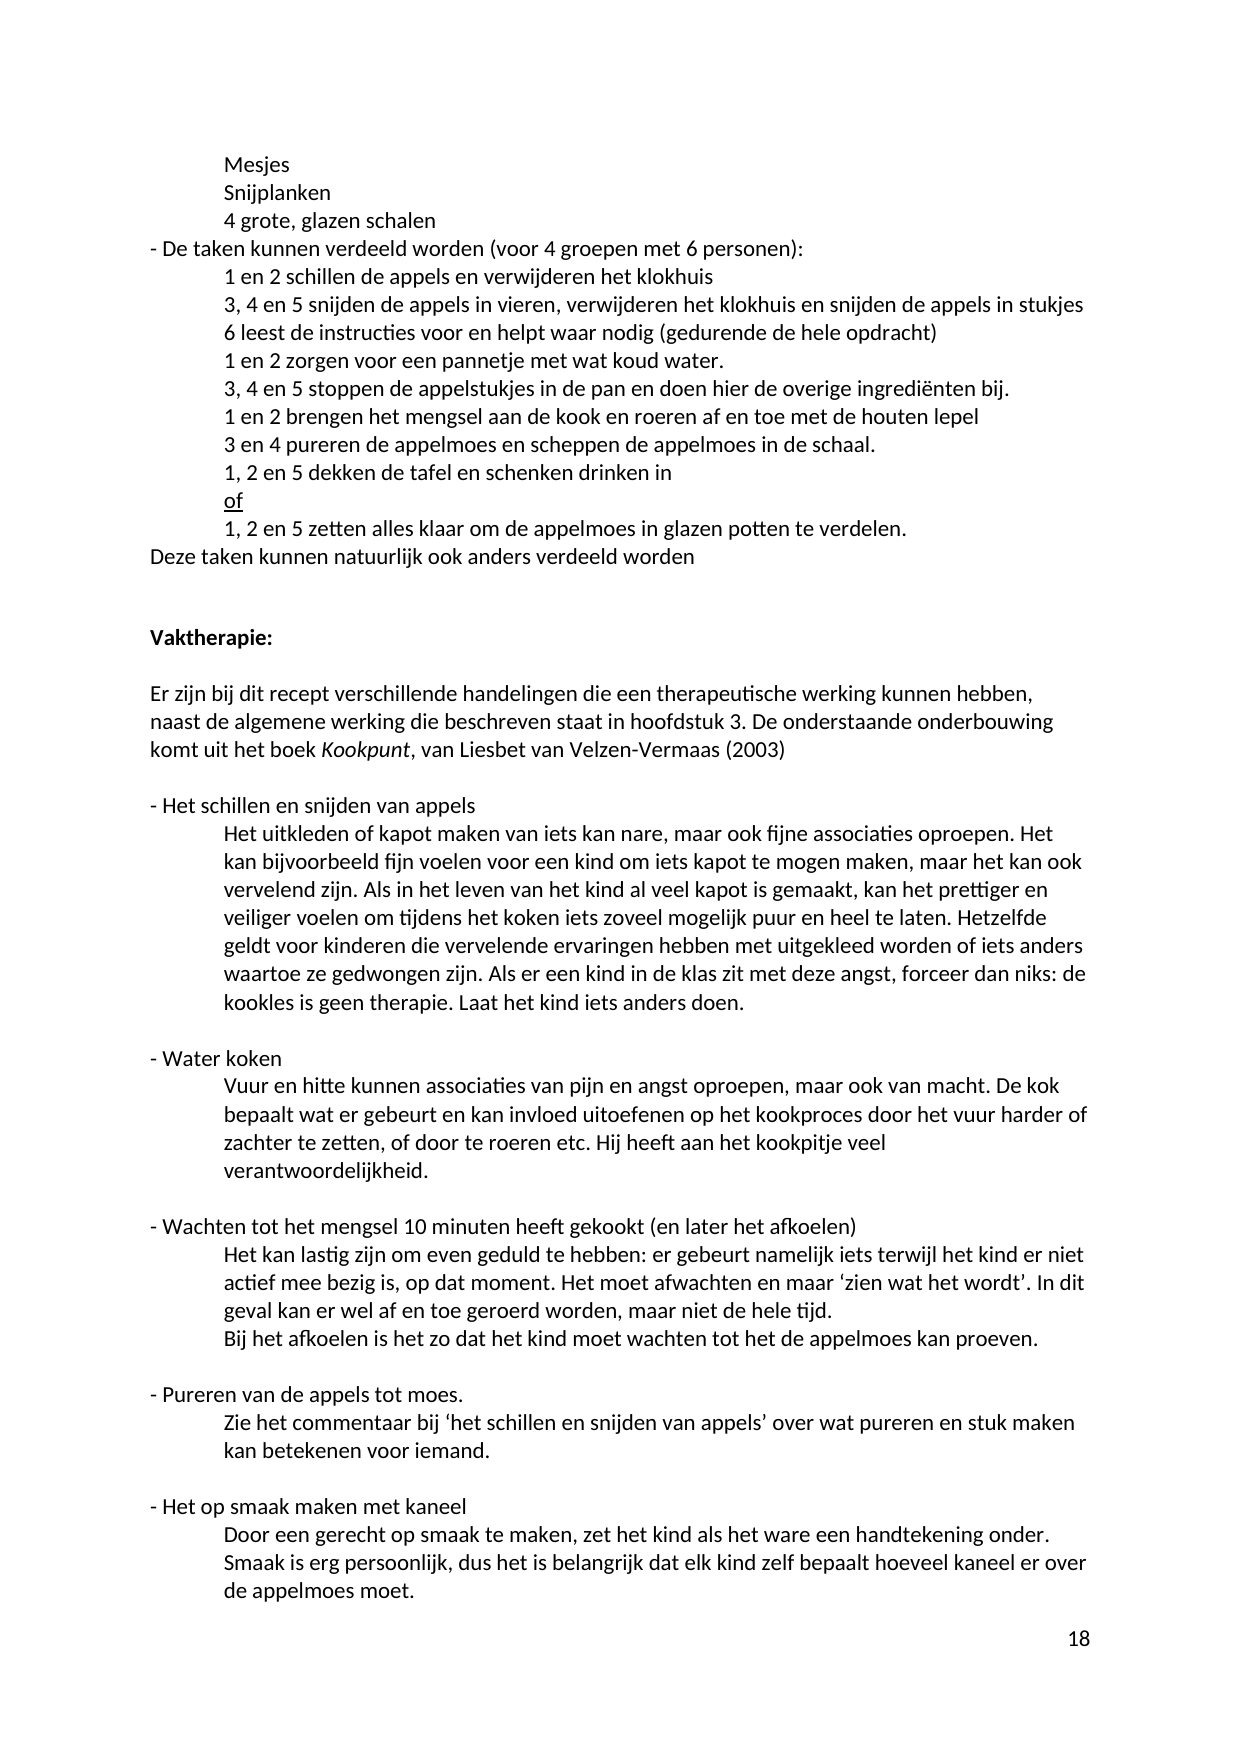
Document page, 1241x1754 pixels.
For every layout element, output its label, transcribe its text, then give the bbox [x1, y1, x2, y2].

text Snijplanken [150, 178, 1090, 206]
text 1 en 2 zorgen voor een pannetje met wat koud water. [150, 346, 1090, 374]
text Het kan lastig zijn om even geduld te hebben: er gebeurt namelijk iets terwijl het kind er niet actief mee bezig is, op dat moment. Het moet afwachten en maar ‘zien wat het wordt’. In dit geval kan er wel af en toe geroerd worden, maar niet de hele tijd. Bij het afkoelen is het zo dat het kind moet wachten tot het de appelmoes kan proeven. [223, 1240, 1090, 1352]
text Vaktherapie: [150, 623, 1090, 651]
text 1, 2 en 5 zetten alles klaar om de appelmoes in glazen potten te verdelen. [150, 514, 1090, 542]
text 1 en 2 brengen het mengsel aan de kook en roeren af en toe met de houten lepel [150, 402, 1090, 430]
text - Water koken [150, 1044, 1090, 1072]
text 1, 2 en 5 dekken de tafel en schenken drinken in of [150, 458, 1090, 514]
text Zie het commentaar bij ‘het schillen en snijden van appels’ over wat pureren en stuk maken kan betekenen voor iemand. [223, 1408, 1090, 1464]
text 3, 4 en 5 snijden de appels in vieren, verwijderen het klokhuis en snijden de appels in stukjes [150, 290, 1090, 318]
text Deze taken kunnen natuurlijk ook anders verdeeld worden [150, 542, 1090, 570]
text Er zijn bij dit recept verschillende handelingen die een therapeutische werking kunnen hebben, naast de algemene werking die beschreven staat in hoofdstuk 3. De onderstaande onderbouwing komt uit het boek Kookpunt, van Liesbet van Velzen-Vermaas (2003) [150, 679, 1090, 763]
text - Het op smaak maken met kaneel [150, 1492, 1090, 1520]
text 4 grote, glazen schalen [150, 206, 1090, 234]
text - De taken kunnen verdeeld worden (voor 4 groepen met 6 personen): [150, 234, 1090, 262]
text 3 en 4 pureren de appelmoes en scheppen de appelmoes in de schaal. [150, 430, 1090, 458]
text 6 leest de instructies voor en helpt waar nodig (gedurende de hele opdracht) [150, 318, 1090, 346]
text Door een gerecht op smaak te maken, zet het kind als het ware een handtekening onder. Smaak is erg persoonlijk, dus het is belangrijk dat elk kind zelf bepaalt hoeveel kaneel er over de appelmoes moet. [223, 1520, 1090, 1604]
text - Pureren van de appels tot moes. [150, 1380, 1090, 1408]
text 1 en 2 schillen de appels en verwijderen het klokhuis [150, 262, 1090, 290]
text - Wachten tot het mengsel 10 minuten heeft gekookt (en later het afkoelen) [150, 1212, 1090, 1240]
text Het uitkleden of kapot maken van iets kan nare, maar ook fijne associaties oproepen. Het kan bijvoorbeeld fijn voelen voor een kind om iets kapot te mogen maken, maar het kan ook vervelend zijn. Als in het leven van het kind al veel kapot is gemaakt, kan het prettiger en veiliger voelen om tijdens het koken iets zoveel mogelijk puur en heel te laten. Hetzelfde geldt voor kinderen die vervelende ervaringen hebben met uitgekleed worden of iets anders waartoe ze gedwongen zijn. Als er een kind in de klas zit met deze angst, forceer dan niks: de kookles is geen therapie. Laat het kind iets anders doen. [223, 819, 1090, 1016]
text Vuur en hitte kunnen associaties van pijn en angst oproepen, maar ook van macht. De kok bepaalt wat er gebeurt en kan invloed uitoefenen op het kookproces door het vuur harder of zachter te zetten, of door te roeren etc. Hij heeft aan het kookpitje veel verantwoordelijkheid. [223, 1072, 1090, 1184]
text 3, 4 en 5 stoppen de appelstukjes in de pan en doen hier de overige ingrediënten bij. [150, 374, 1090, 402]
text - Het schillen en snijden van appels [150, 791, 1090, 819]
text Mesjes [150, 150, 1090, 178]
